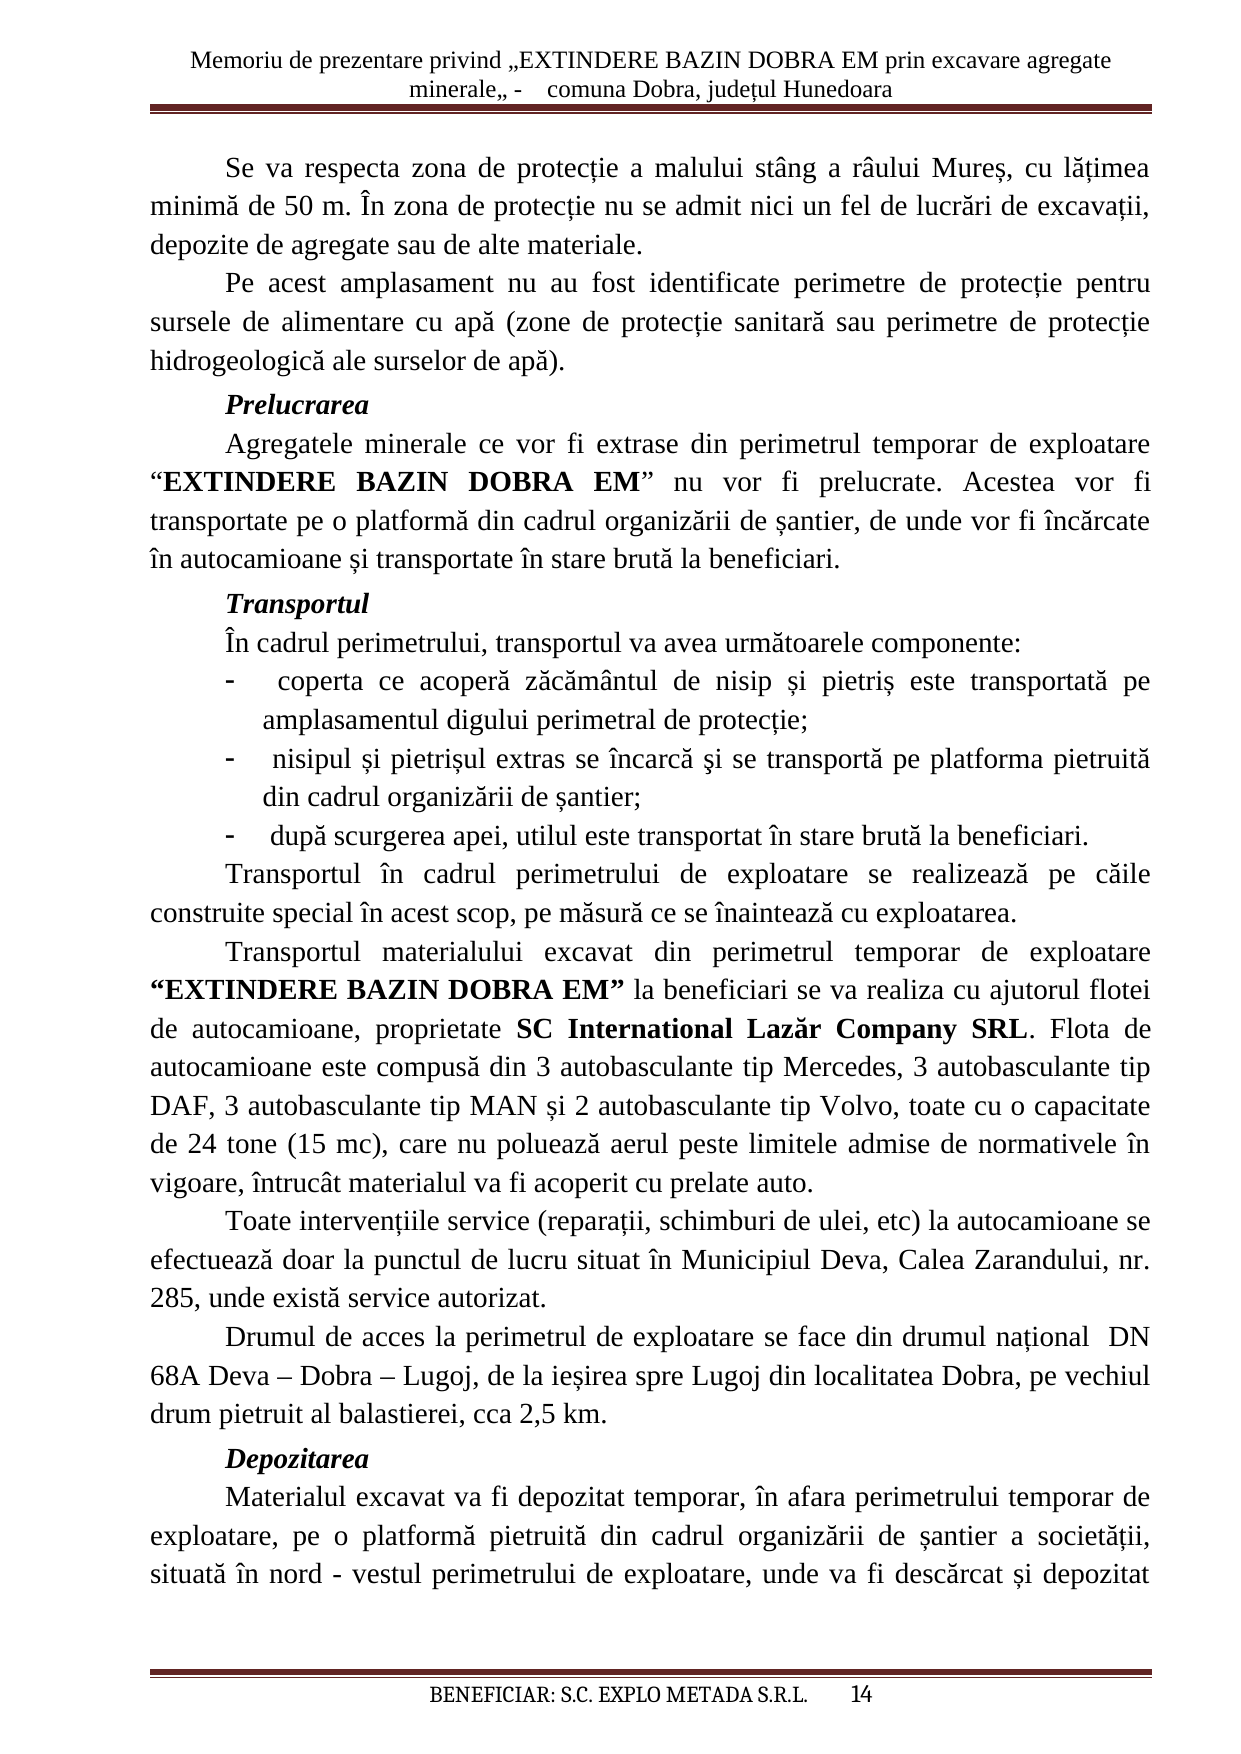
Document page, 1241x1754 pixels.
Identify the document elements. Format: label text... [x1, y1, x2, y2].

text În cadrul perimetrului, transportul va avea următoarele componente: [150, 625, 1152, 658]
text Toate intervențiile service (reparații, schimburi de ulei, etc) la autocamioane se efectuează doar la punctul de lucru situat în Municipiul Deva, Calea Zarandului, nr. 285, unde există service autorizat. [150, 1203, 1152, 1314]
text Se va respecta zona de protecție a malului stâng a râului Mureș, cu lățimea minimă de 50 m. În zona de protecție nu se admit nici un fel de lucrări de excavații, depozite de agregate sau de alte materiale. [150, 150, 1152, 261]
text Drumul de acces la perimetrul de exploatare se face din drumul național DN 68A Deva – Dobra – Lugoj, de la ieșirea spre Lugoj din localitatea Dobra, pe vechiul drum pietruit al balastierei, cca 2,5 km. [150, 1319, 1152, 1430]
text Agregatele minerale ce vor fi extrase din perimetrul temporar de exploatare “EXTINDERE BAZIN DOBRA EM” nu vor fi prelucrate. Acestea vor fi transportate pe o platformă din cadrul organizării de șantier, de unde vor fi încărcate în autocamioane și transportate în stare brută la beneficiari. [150, 426, 1152, 575]
text Pe acest amplasament nu au fost identificate perimetre de protecție pentru sursele de alimentare cu apă (zone de protecție sanitară sau perimetre de protecție hidrogeologică ale surselor de apă). [150, 266, 1152, 376]
text Transportul în cadrul perimetrului de exploatare se realizează pe căile construite special în acest scop, pe măsură ce se înaintează cu exploatarea. [150, 857, 1152, 929]
list nisipul și pietrișul extras se încarcă şi se transportă pe platforma pietruită din cadrul organizării de șantier; [225, 741, 1152, 813]
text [150, 1479, 1152, 1590]
list coperta ce acoperă zăcământul de nisip și pietriș este transportată pe amplasamentul digului perimetral de protecție; [225, 663, 1152, 736]
text Transportul [150, 586, 1152, 620]
text Depozitarea [150, 1441, 1152, 1474]
text Transportul materialului excavat din perimetrul temporar de exploatare “EXTINDERE BAZIN DOBRA EM” la beneficiari se va realiza cu ajutorul flotei de autocamioane, proprietate SC International Lazăr Company SRL. Flota de autocamioane este compusă din 3 autobasculante tip Mercedes, 3 autobasculante tip DAF, 3 autobasculante tip MAN și 2 autobasculante tip Volvo, toate cu o capacitate de 24 tone (15 mc), care nu poluează aerul peste limitele admise de normativele în vigoare, întrucât materialul va fi acoperit cu prelate auto. [150, 934, 1152, 1198]
list după scurgerea apei, utilul este transportat în stare brută la beneficiari. [225, 818, 1152, 852]
text Prelucrarea [150, 387, 1152, 421]
